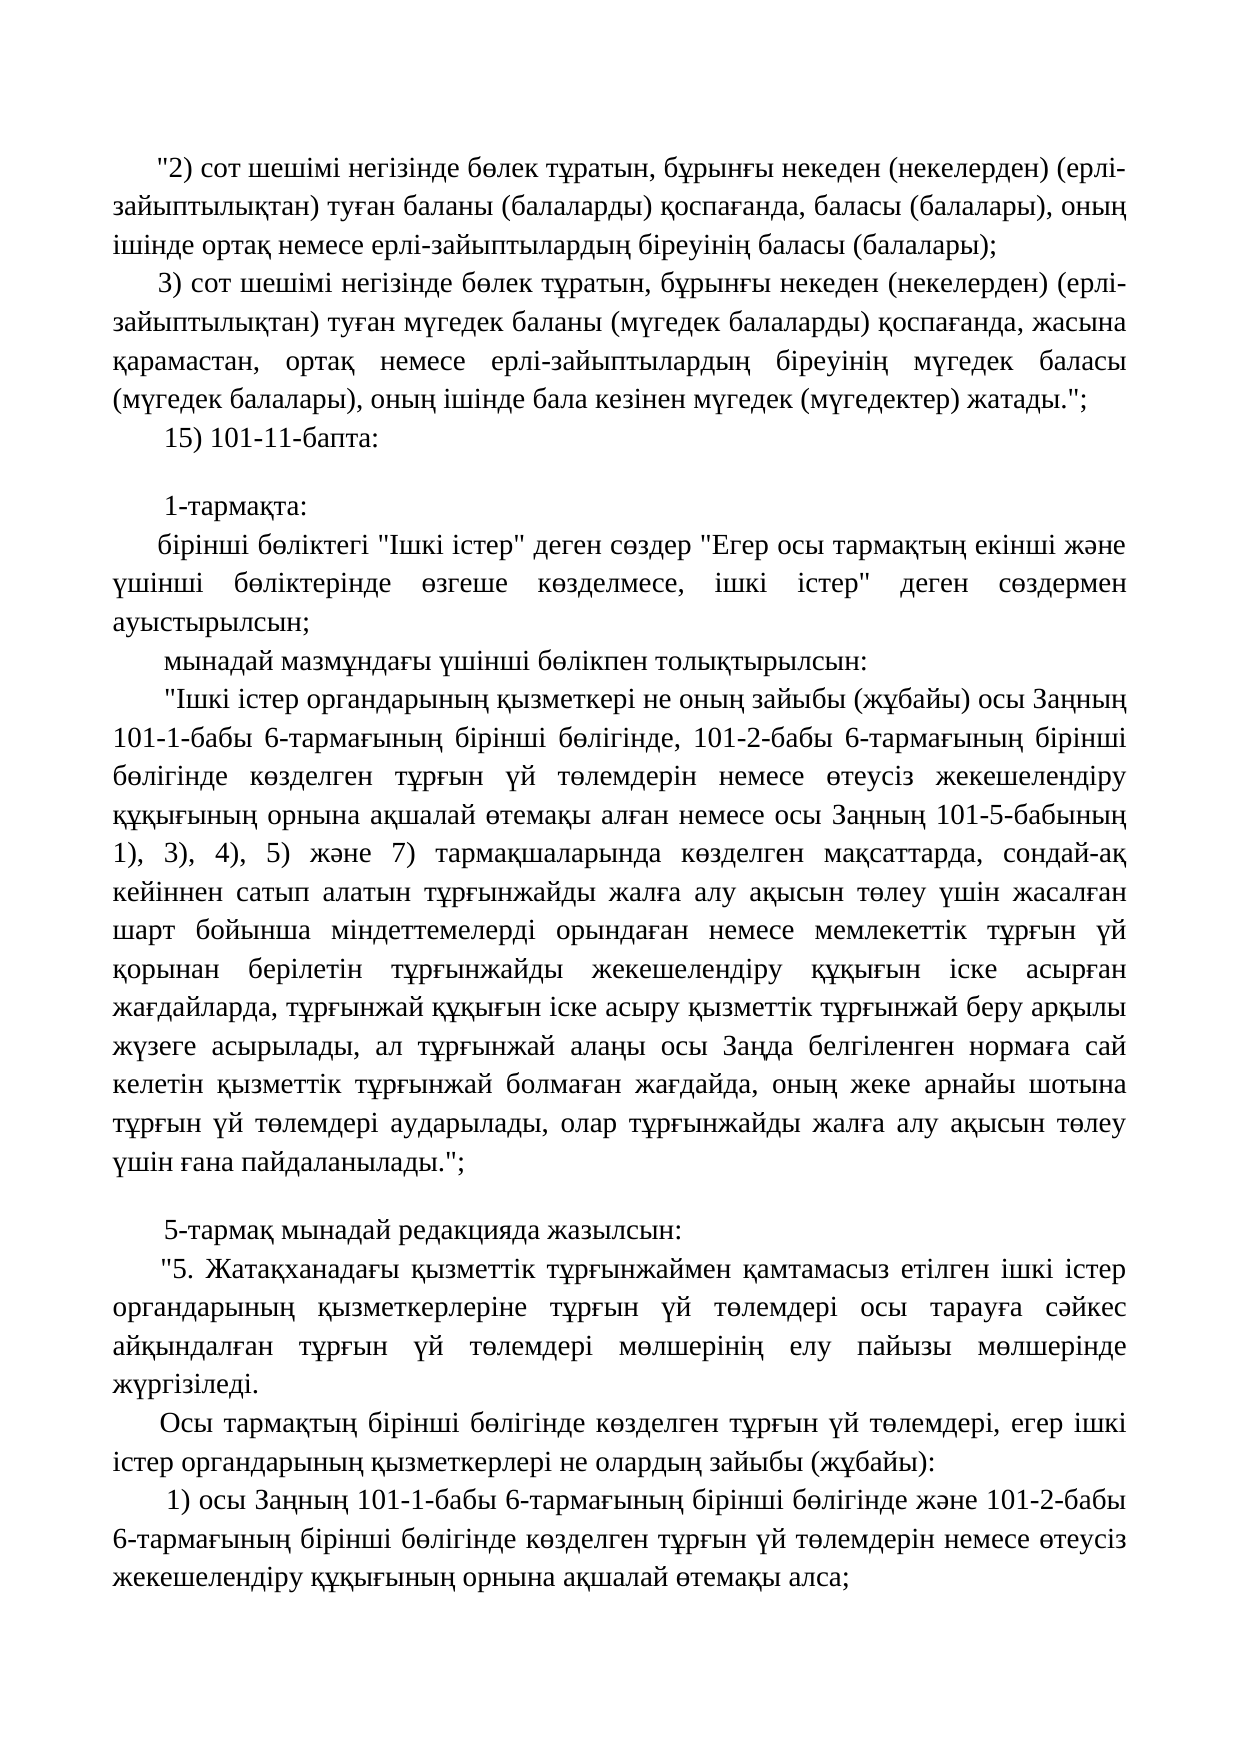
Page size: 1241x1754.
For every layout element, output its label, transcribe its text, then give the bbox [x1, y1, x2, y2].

text мынадай мазмұндағы үшінші бөлікпен толықтырылсын: [112, 643, 1128, 676]
text "Ішкі істер органдарының қызметкері не оның зайыбы (жұбайы) осы Заңның 101-1-бабы 6-тармағының бірінші бөлігінде, 101-2-бабы 6-тармағының бірінші бөлігінде көзделген тұрғын үй төлемдерін немесе өтеусіз жекешелендіру құқығының орнына ақшалай өтемақы алған немесе осы Заңның 101-5-бабының 1), 3), 4), 5) және 7) тармақшаларында көзделген мақсаттарда, сондай-ақ кейіннен сатып алатын тұрғынжайды жалға алу ақысын төлеу үшін жасалған шарт бойынша міндеттемелерді орындаған немесе мемлекеттік тұрғын үй қорынан берілетін тұрғынжайды жекешелендіру құқығын іске асырған жағдайларда, тұрғынжай құқығын іске асыру қызметтік тұрғынжай беру арқылы жүзеге асырылады, ал тұрғынжай алаңы осы Заңда белгіленген нормаға сай келетін қызметтік тұрғынжай болмаған жағдайда, оның жеке арнайы шотына тұрғын үй төлемдері аударылады, олар тұрғынжайды жалға алу ақысын төлеу үшін ғана пайдаланылады."; [112, 681, 1128, 1177]
text "2) сот шешімі негізінде бөлек тұратын, бұрынғы некеден (некелерден) (ерлі-зайыптылықтан) туған баланы (балаларды) қоспағанда, баласы (балалары), оның ішінде ортақ немесе ерлі-зайыптылардың біреуінің баласы (балалары); [112, 150, 1128, 261]
text Осы тармақтың бірінші бөлігінде көзделген тұрғын үй төлемдері, егер ішкі істер органдарының қызметкерлері не олардың зайыбы (жұбайы): [112, 1405, 1128, 1477]
text 3) сот шешімі негізінде бөлек тұратын, бұрынғы некеден (некелерден) (ерлі-зайыптылықтан) туған мүгедек баланы (мүгедек балаларды) қоспағанда, жасына қарамастан, ортақ немесе ерлі-зайыптылардың біреуінің мүгедек баласы (мүгедек балалары), оның ішінде бала кезінен мүгедек (мүгедектер) жатады."; [112, 266, 1128, 415]
text 1-тармақта: [112, 488, 1128, 522]
text бірінші бөліктегі "Ішкі істер" деген сөздер "Егер осы тармақтың екінші және үшінші бөліктерінде өзгеше көзделмесе, ішкі істер" деген сөздермен ауыстырылсын; [112, 527, 1128, 638]
text 15) 101-11-бапта: [112, 420, 1128, 453]
text 5-тармақ мынадай редакцияда жазылсын: [112, 1212, 1128, 1246]
text 1) осы Заңның 101-1-бабы 6-тармағының бірінші бөлігінде және 101-2-бабы 6-тармағының бірінші бөлігінде көзделген тұрғын үй төлемдерін немесе өтеусіз жекешелендіру құқығының орнына ақшалай өтемақы алса; [112, 1482, 1128, 1593]
text "5. Жатақханадағы қызметтік тұрғынжаймен қамтамасыз етілген ішкі істер органдарының қызметкерлеріне тұрғын үй төлемдері осы тарауға сәйкес айқындалған тұрғын үй төлемдері мөлшерінің елу пайызы мөлшерінде жүргізіледі. [112, 1251, 1128, 1400]
